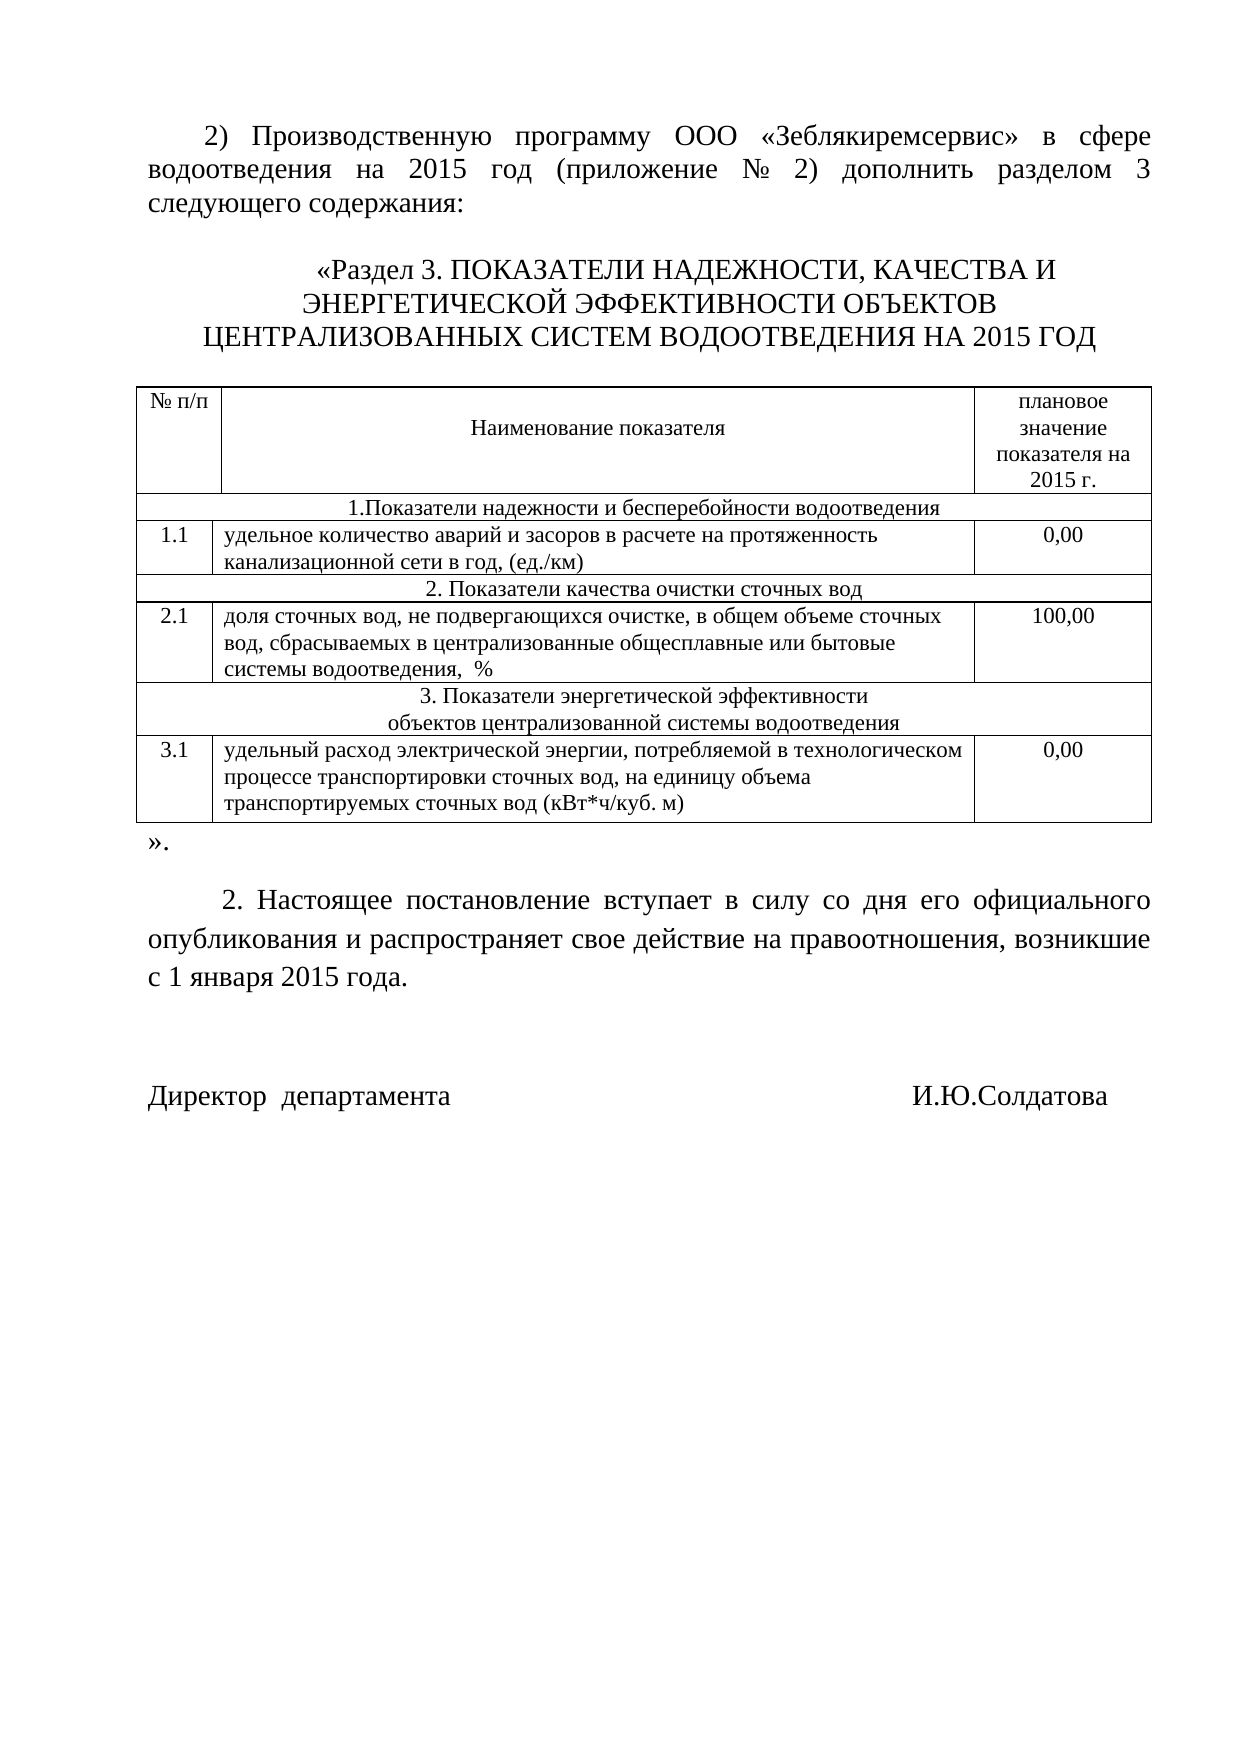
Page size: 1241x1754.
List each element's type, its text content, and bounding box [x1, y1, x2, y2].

table_cell 1.Показатели надежности и бесперебойности водоотведения [137, 494, 1151, 520]
text 2. Настоящее постановление вступает в силу со дня его официального опубликования и распространяет свое действие на правоотношения, возникшие с 1 января 2015 года. [148, 882, 1152, 993]
table_cell удельный расход электрической энергии, потребляемой в технологическом процессе транспортировки сточных вод, на единицу объема транспортируемых сточных вод (кВт*ч/куб. м) [213, 736, 974, 822]
text Директор департамента И.Ю.Солдатова [148, 1078, 1152, 1112]
text 2) Производственную программу ООО «Зеблякиремсервис» в сфере водоотведения на 2015 год (приложение № 2) дополнить разделом 3 следующего содержания: [148, 118, 1152, 219]
table_cell 0,00 [975, 521, 1151, 574]
table_header плановое значение показателя на 2015 г. [975, 388, 1151, 493]
table_cell 3. Показатели энергетической эффективности объектов централизованной системы водоотведения [137, 683, 1151, 735]
table_header Наименование показателя [222, 388, 974, 493]
table_cell 3.1 [137, 736, 212, 822]
table_cell доля сточных вод, не подвергающихся очистке, в общем объеме сточных вод, сбрасываемых в централизованные общесплавные или бытовые системы водоотведения, % [213, 603, 974, 682]
table_header № п/п [137, 388, 221, 493]
table_cell 2.1 [137, 603, 212, 682]
table_cell 0,00 [975, 736, 1151, 822]
text ». [148, 823, 1152, 857]
table_cell удельное количество аварий и засоров в расчете на протяженность канализационной сети в год, (ед./км) [213, 521, 974, 574]
table_cell 100,00 [975, 603, 1151, 682]
table_cell 2. Показатели качества очистки сточных вод [137, 575, 1151, 601]
table_cell 1.1 [137, 521, 212, 574]
text «Раздел 3. ПОКАЗАТЕЛИ НАДЕЖНОСТИ, КАЧЕСТВА И ЭНЕРГЕТИЧЕСКОЙ ЭФФЕКТИВНОСТИ ОБЪЕКТОВ ЦЕНТРАЛИЗОВАННЫХ СИСТЕМ ВОДООТВЕДЕНИЯ НА 2015 ГОД [148, 252, 1152, 353]
